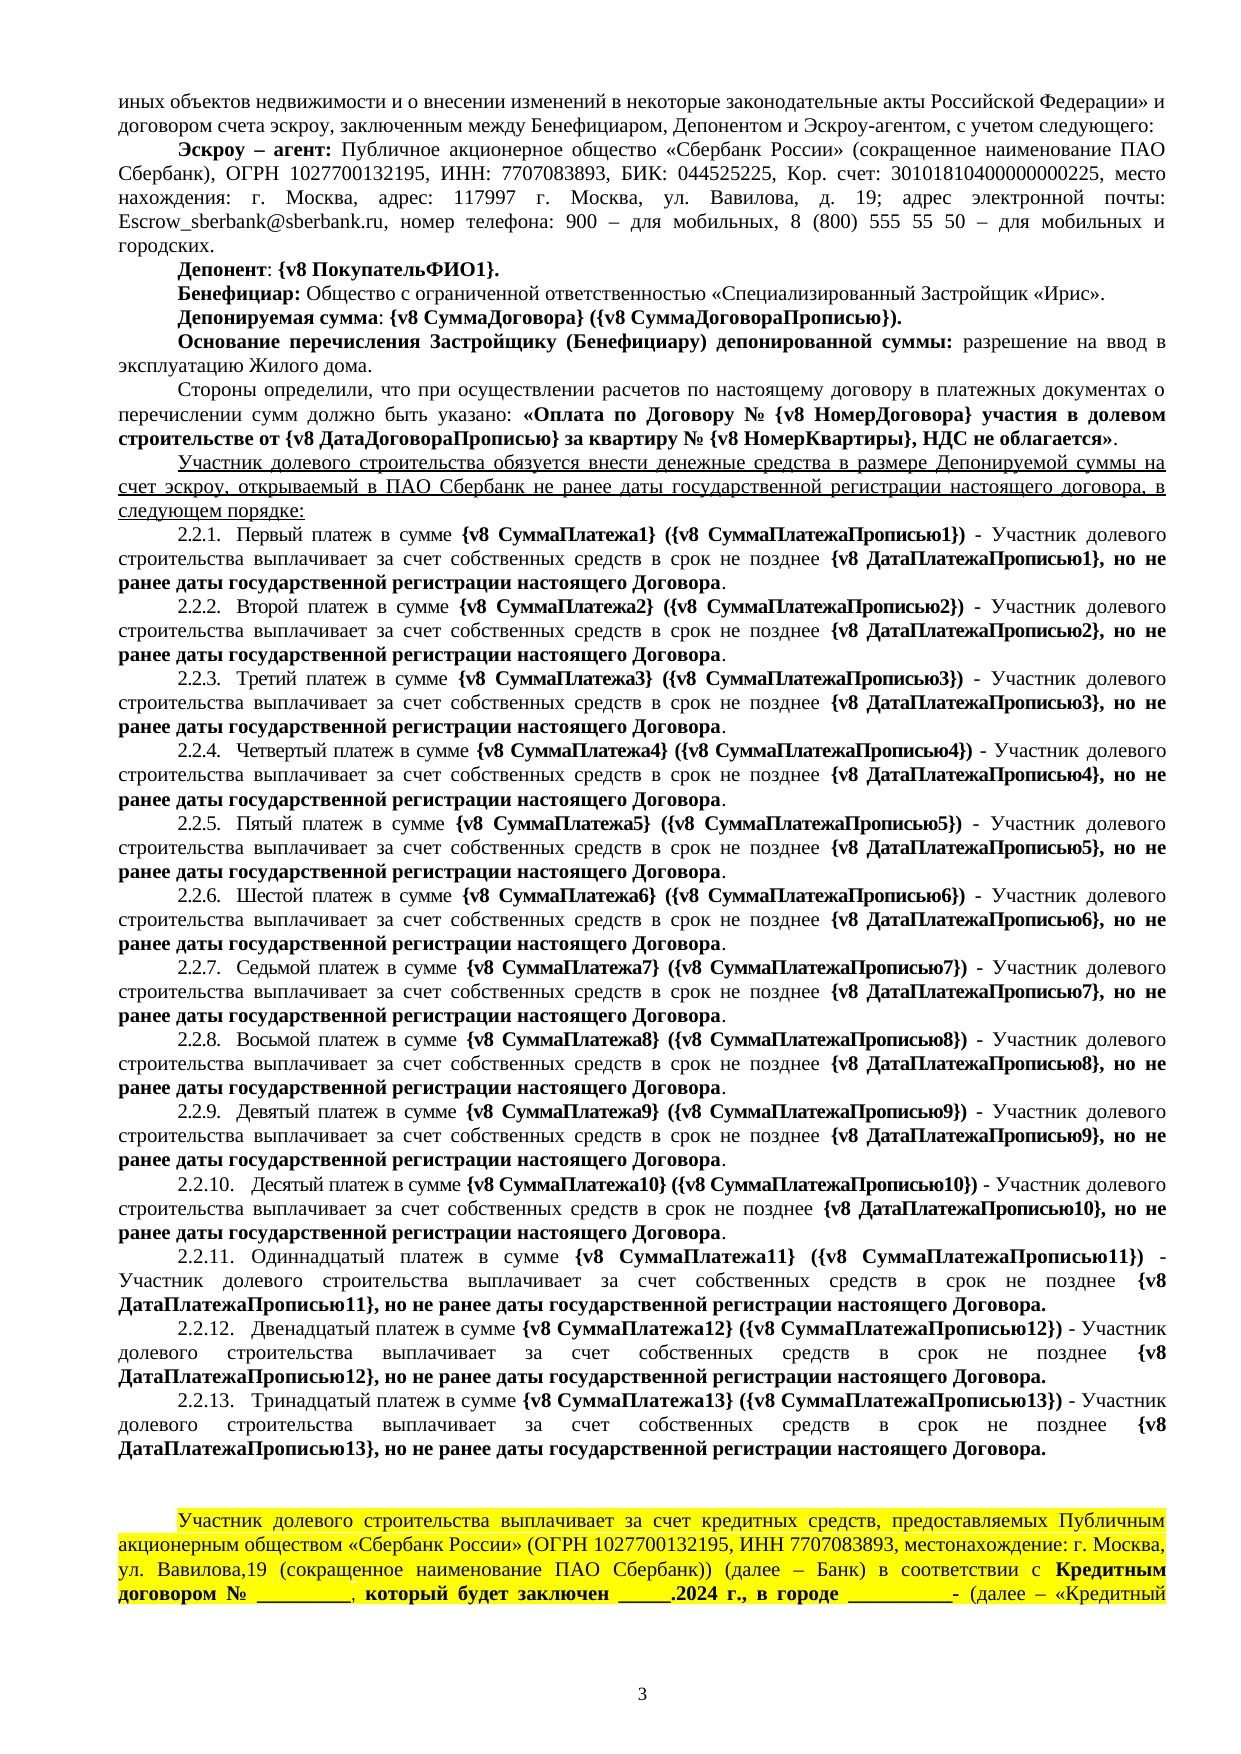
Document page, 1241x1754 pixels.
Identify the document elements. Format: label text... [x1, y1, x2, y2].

list Девятый платеж в сумме {v8 СуммаПлатежа9} ({v8 СуммаПлатежаПрописью9}) - Участник долевого строительства выплачивает за счет собственных средств в срок не позднее {v8 ДатаПлатежаПрописью9}, но не ранее даты государственной регистрации настоящего Договора. [118, 1099, 1166, 1171]
list Третий платеж в сумме {v8 СуммаПлатежа3} ({v8 СуммаПлатежаПрописью3}) - Участник долевого строительства выплачивает за счет собственных средств в срок не позднее {v8 ДатаПлатежаПрописью3}, но не ранее даты государственной регистрации настоящего Договора. [118, 666, 1166, 738]
text Участник долевого строительства обязуется внести денежные средства в размере Депонируемой суммы на счет эскроу, открываемый в ПАО Сбербанк не ранее даты государственной регистрации настоящего договора, в следующем порядке: [118, 496, 1166, 522]
text Депонент: {v8 ПокупательФИО1}. [118, 257, 1166, 281]
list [118, 89, 1166, 137]
text Участник долевого строительства обязуется внести денежные средства в размере Депонируемой суммы на счет эскроу, открываемый в ПАО Сбербанк не ранее даты государственной регистрации настоящего договора, в следующем порядке: [118, 449, 1166, 494]
list Восьмой платеж в сумме {v8 СуммаПлатежа8} ({v8 СуммаПлатежаПрописью8}) - Участник долевого строительства выплачивает за счет собственных средств в срок не позднее {v8 ДатаПлатежаПрописью8}, но не ранее даты государственной регистрации настоящего Договора. [118, 1027, 1166, 1099]
text Депонируемая сумма: {v8 СуммаДоговора} ({v8 СуммаДоговораПрописью}). [118, 305, 1166, 329]
list Тринадцатый платеж в сумме {v8 СуммаПлатежа13} ({v8 СуммаПлатежаПрописью13}) - Участник долевого строительства выплачивает за счет собственных средств в срок не позднее {v8 ДатаПлатежаПрописью13}, но не ранее даты государственной регистрации настоящего Договора. [118, 1388, 1166, 1460]
list Одиннадцатый платеж в сумме {v8 СуммаПлатежа11} ({v8 СуммаПлатежаПрописью11}) - Участник долевого строительства выплачивает за счет собственных средств в срок не позднее {v8 ДатаПлатежаПрописью11}, но не ранее даты государственной регистрации настоящего Договора. [118, 1244, 1166, 1316]
list Второй платеж в сумме {v8 СуммаПлатежа2} ({v8 СуммаПлатежаПрописью2}) - Участник долевого строительства выплачивает за счет собственных средств в срок не позднее {v8 ДатаПлатежаПрописью2}, но не ранее даты государственной регистрации настоящего Договора. [118, 594, 1166, 666]
list Седьмой платеж в сумме {v8 СуммаПлатежа7} ({v8 СуммаПлатежаПрописью7}) - Участник долевого строительства выплачивает за счет собственных средств в срок не позднее {v8 ДатаПлатежаПрописью7}, но не ранее даты государственной регистрации настоящего Договора. [118, 955, 1166, 1027]
text Основание перечисления Застройщику (Бенефициару) депонированной суммы: разрешение на ввод в эксплуатацию Жилого дома. [118, 329, 1166, 377]
list Четвертый платеж в сумме {v8 СуммаПлатежа4} ({v8 СуммаПлатежаПрописью4}) - Участник долевого строительства выплачивает за счет собственных средств в срок не позднее {v8 ДатаПлатежаПрописью4}, но не ранее даты государственной регистрации настоящего Договора. [118, 738, 1166, 811]
list Пятый платеж в сумме {v8 СуммаПлатежа5} ({v8 СуммаПлатежаПрописью5}) - Участник долевого строительства выплачивает за счет собственных средств в срок не позднее {v8 ДатаПлатежаПрописью5}, но не ранее даты государственной регистрации настоящего Договора. [118, 811, 1166, 883]
list Двенадцатый платеж в сумме {v8 СуммаПлатежа12} ({v8 СуммаПлатежаПрописью12}) - Участник долевого строительства выплачивает за счет собственных средств в срок не позднее {v8 ДатаПлатежаПрописью12}, но не ранее даты государственной регистрации настоящего Договора. [118, 1316, 1166, 1388]
text Стороны определили, что при осуществлении расчетов по настоящему договору в платежных документах о перечислении сумм должно быть указано: «Оплата по Договору № {v8 НомерДоговора} участия в долевом строительстве от {v8 ДатаДоговораПрописью} за квартиру № {v8 НомерКвартиры}, НДС не облагается». [118, 377, 1166, 449]
list Первый платеж в сумме {v8 СуммаПлатежа1} ({v8 СуммаПлатежаПрописью1}) - Участник долевого строительства выплачивает за счет собственных средств в срок не позднее {v8 ДатаПлатежаПрописью1}, но не ранее даты государственной регистрации настоящего Договора. [118, 522, 1166, 594]
text Эскроу – агент: Публичное акционерное общество «Сбербанк России» (сокращенное наименование ПАО Сбербанк), ОГРН 1027700132195, ИНН: 7707083893, БИК: 044525225, Кор. счет: 30101810400000000225, место нахождения: г. Москва, адрес: 117997 г. Москва, ул. Вавилова, д. 19; адрес электронной почты: Escrow_sberbank@sberbank.ru, номер телефона: 900 – для мобильных, 8 (800) 555 55 50 – для мобильных и городских. [118, 137, 1166, 257]
list Шестой платеж в сумме {v8 СуммаПлатежа6} ({v8 СуммаПлатежаПрописью6}) - Участник долевого строительства выплачивает за счет собственных средств в срок не позднее {v8 ДатаПлатежаПрописью6}, но не ранее даты государственной регистрации настоящего Договора. [118, 883, 1166, 955]
list Десятый платеж в сумме {v8 СуммаПлатежа10} ({v8 СуммаПлатежаПрописью10}) - Участник долевого строительства выплачивает за счет собственных средств в срок не позднее {v8 ДатаПлатежаПрописью10}, но не ранее даты государственной регистрации настоящего Договора. [118, 1171, 1166, 1244]
text Бенефициар: Общество с ограниченной ответственностью «Специализированный Застройщик «Ирис». [118, 281, 1166, 305]
